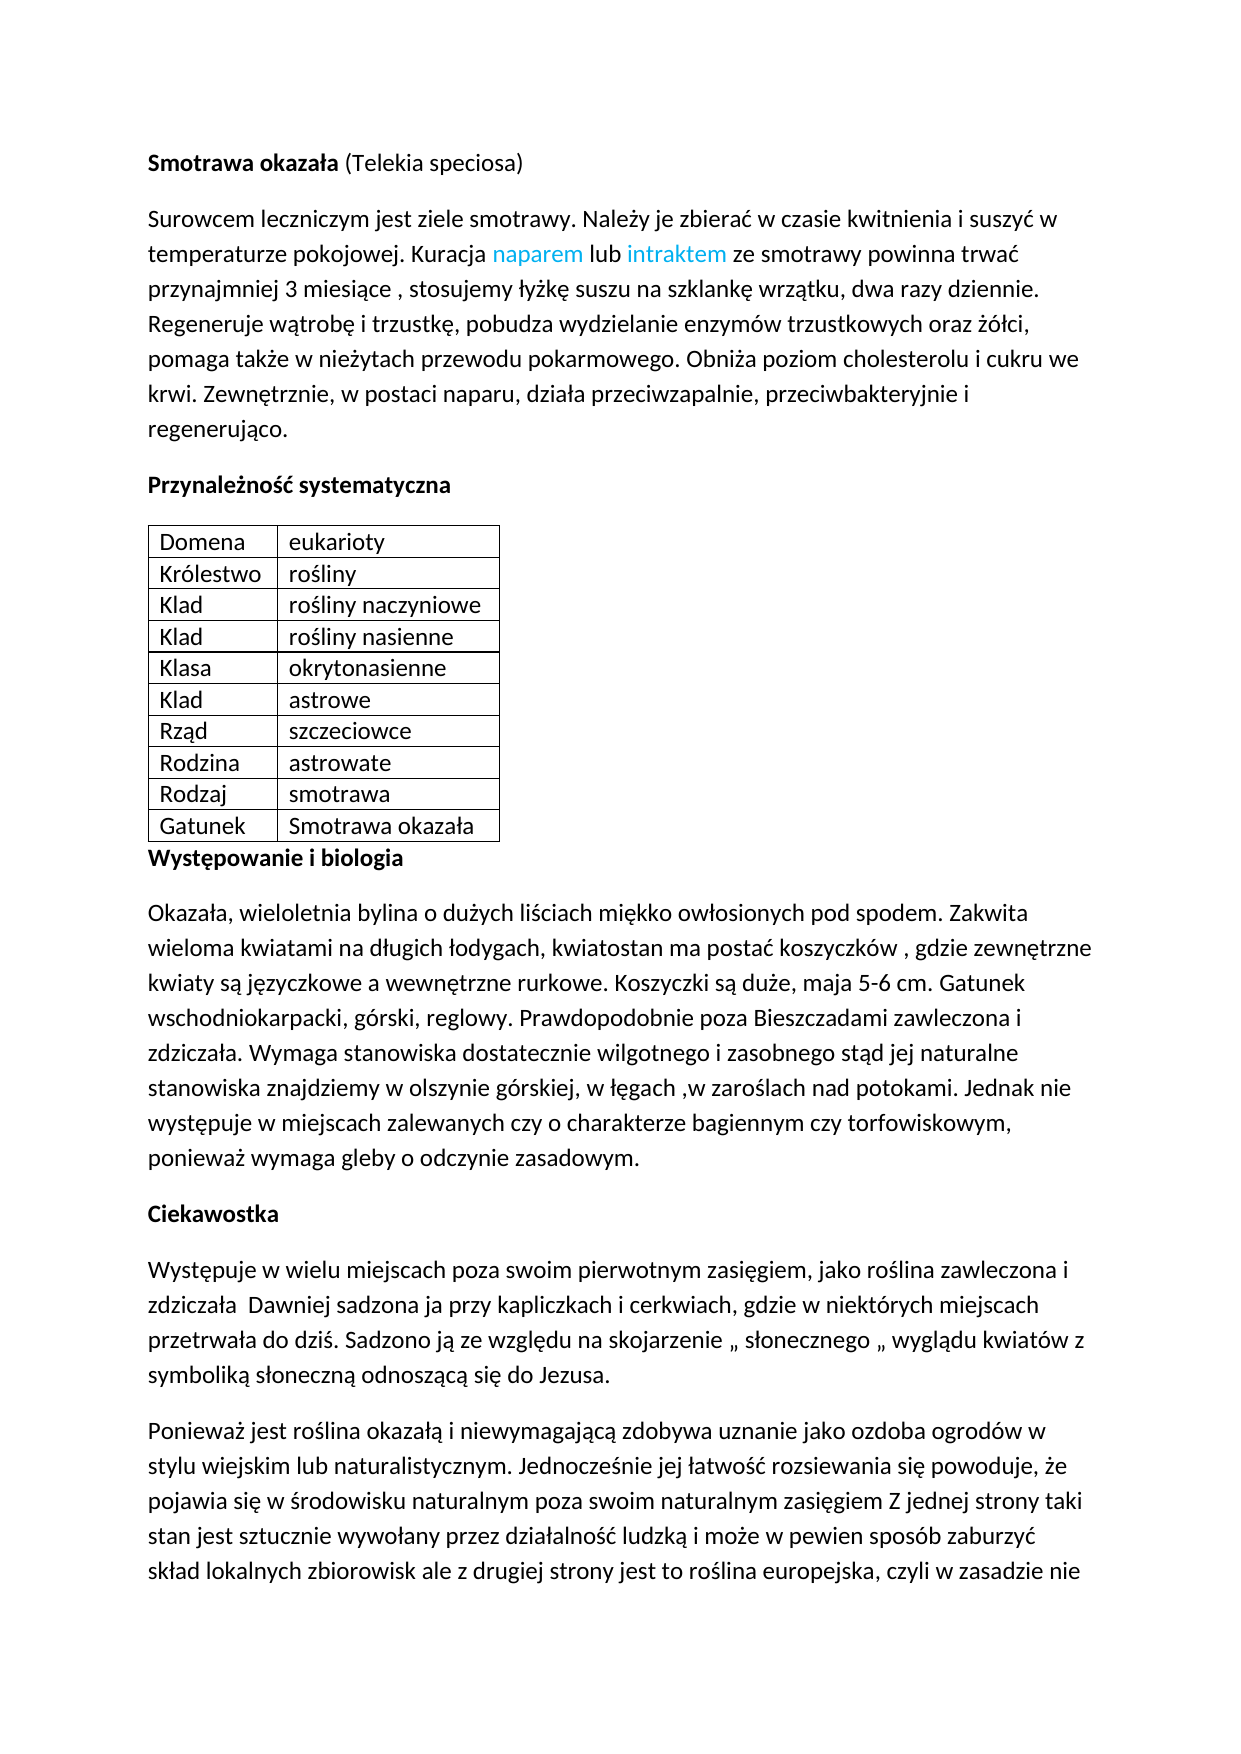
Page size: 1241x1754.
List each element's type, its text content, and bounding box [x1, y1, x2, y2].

table_cell Klad [149, 621, 277, 651]
table_cell rośliny naczyniowe [278, 589, 499, 620]
table_cell astrowate [278, 747, 499, 778]
table_cell Rząd [149, 716, 277, 746]
text Występowanie i biologia [148, 842, 1093, 872]
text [148, 1415, 1093, 1586]
text Ciekawostka [148, 1198, 1093, 1229]
text Przynależność systematyczna [148, 469, 1093, 500]
table_cell Klad [149, 684, 277, 714]
table_cell Królestwo [149, 558, 277, 588]
text Okazała, wieloletnia bylina o dużych liściach miękko owłosionych pod spodem. Zakwita wieloma kwiatami na długich łodygach, kwiatostan ma postać koszyczków , gdzie zewnętrzne kwiaty są języczkowe a wewnętrzne rurkowe. Koszyczki są duże, maja 5-6 cm. Gatunek wschodniokarpacki, górski, reglowy. Prawdopodobnie poza Bieszczadami zawleczona i zdziczała. Wymaga stanowiska dostatecznie wilgotnego i zasobnego stąd jej naturalne stanowiska znajdziemy w olszynie górskiej, w łęgach ,w zaroślach nad potokami. Jednak nie występuje w miejscach zalewanych czy o charakterze bagiennym czy torfowiskowym, ponieważ wymaga gleby o odczynie zasadowym. [148, 898, 1093, 1173]
table_cell rośliny [278, 558, 499, 588]
table_cell Klad [149, 589, 277, 620]
table_header eukarioty [278, 526, 499, 557]
table_cell Smotrawa okazała [278, 810, 499, 841]
table_header Domena [149, 526, 277, 557]
table_cell okrytonasienne [278, 653, 499, 683]
table_cell szczeciowce [278, 716, 499, 746]
table_cell Rodzaj [149, 779, 277, 809]
table_cell smotrawa [278, 779, 499, 809]
text Występuje w wielu miejscach poza swoim pierwotnym zasięgiem, jako roślina zawleczona i zdziczała Dawniej sadzona ja przy kapliczkach i cerkwiach, gdzie w niektórych miejscach przetrwała do dziś. Sadzono ją ze względu na skojarzenie „ słonecznego „ wyglądu kwiatów z symboliką słoneczną odnoszącą się do Jezusa. [148, 1254, 1093, 1390]
text Smotrawa okazała (Telekia speciosa) [148, 148, 1093, 178]
text Surowcem leczniczym jest ziele smotrawy. Należy je zbierać w czasie kwitnienia i suszyć w temperaturze pokojowej. Kuracja naparem lub intraktem ze smotrawy powinna trwać przynajmniej 3 miesiące , stosujemy łyżkę suszu na szklankę wrzątku, dwa razy dziennie. Regeneruje wątrobę i trzustkę, pobudza wydzielanie enzymów trzustkowych oraz żółci, pomaga także w nieżytach przewodu pokarmowego. Obniża poziom cholesterolu i cukru we krwi. Zewnętrznie, w postaci naparu, działa przeciwzapalnie, przeciwbakteryjnie i regenerująco. [148, 203, 1093, 444]
table_cell Gatunek [149, 810, 277, 841]
table_cell rośliny nasienne [278, 621, 499, 651]
table_cell astrowe [278, 684, 499, 714]
table_cell Rodzina [149, 747, 277, 778]
table_cell Klasa [149, 653, 277, 683]
